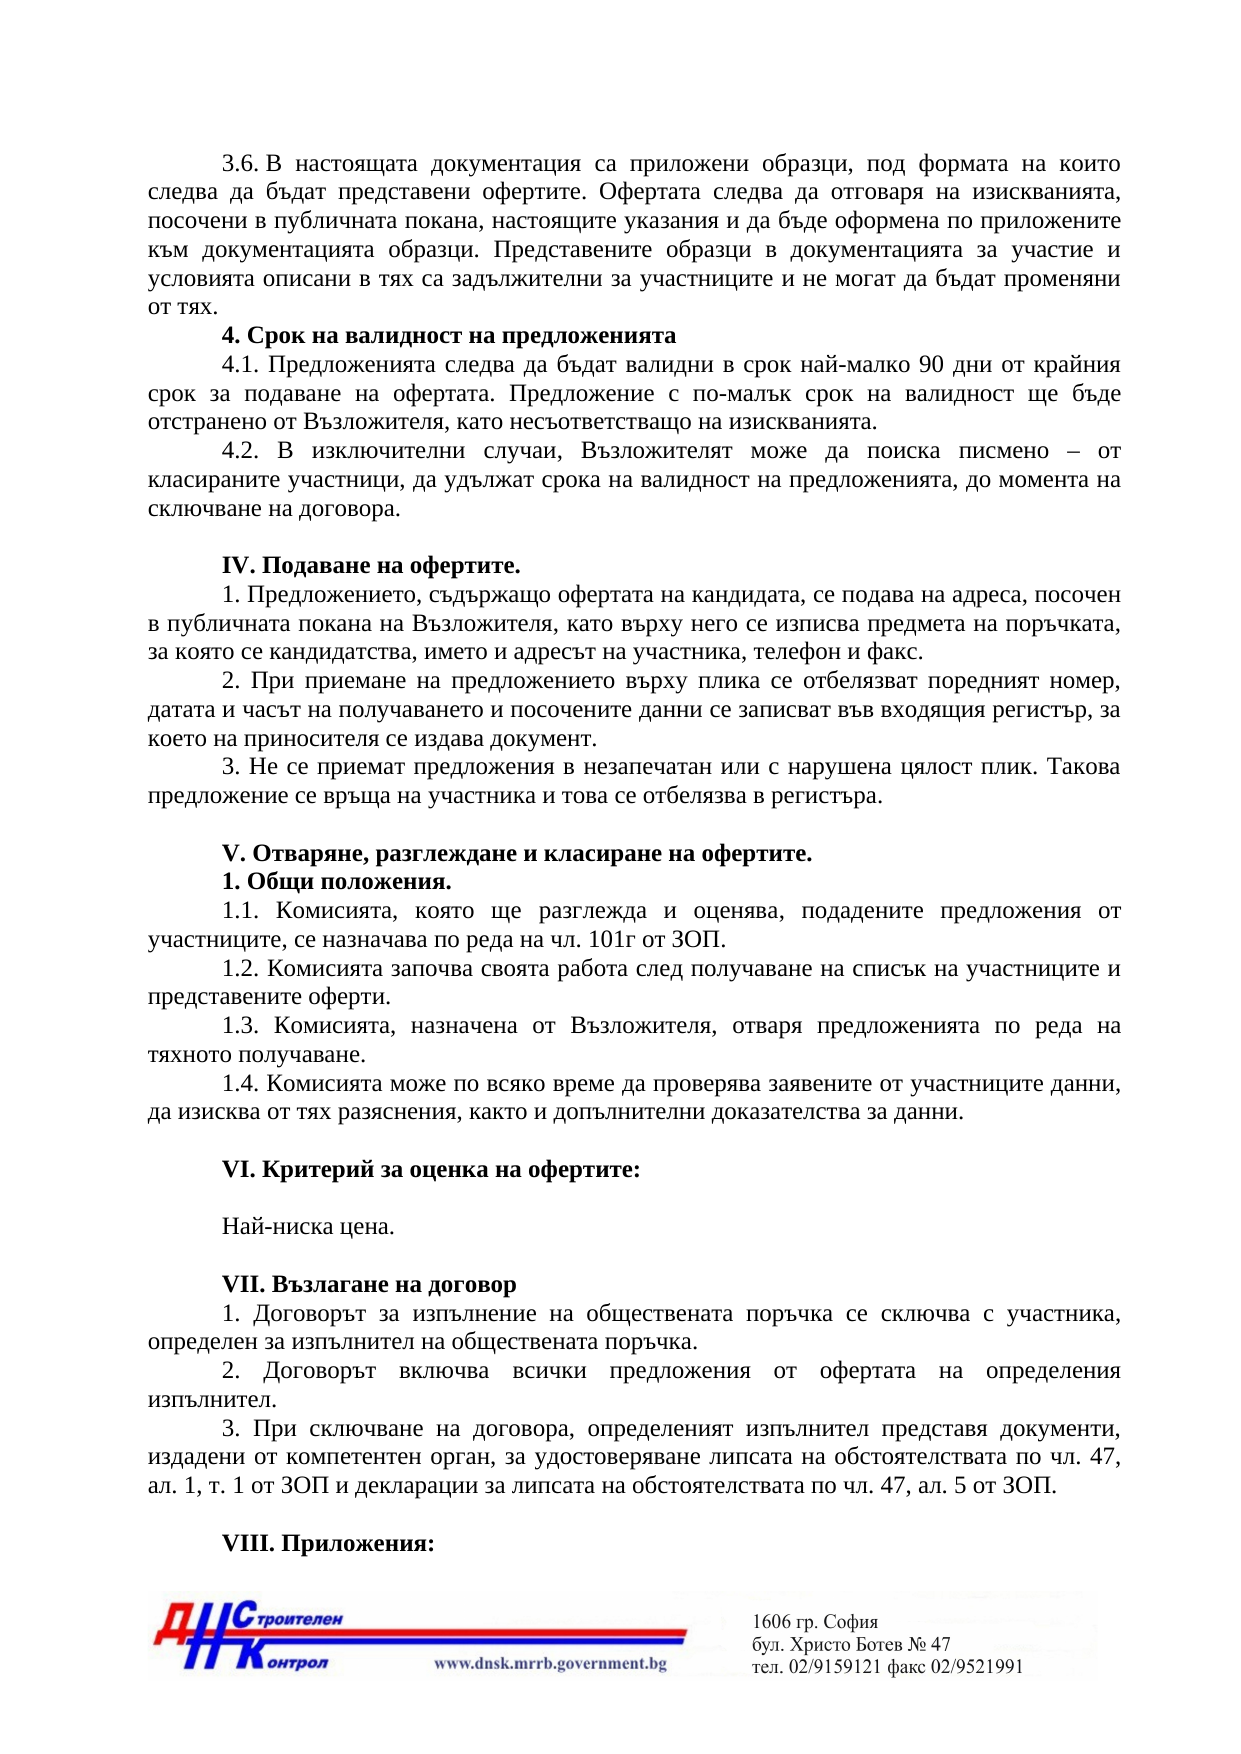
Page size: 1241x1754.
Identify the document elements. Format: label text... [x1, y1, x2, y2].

text 4.2. В изключителни случаи, Възложителят може да поиска писмено – от класираните участници, да удължат срока на валидност на предложенията, до момента на сключване на договора. [148, 435, 1122, 521]
text 1.1. Комисията, която ще разглежда и оценява, подадените предложения от участниците, се назначава по реда на чл. 101г от ЗОП. [148, 895, 1122, 953]
text V. Отваряне, разглеждане и класиране на офертите. [148, 838, 1122, 866]
text 2. При приемане на предложението върху плика се отбелязват поредният номер, датата и часът на получаването и посочените данни се записват във входящия регистър, за което на приносителя се издава документ. [148, 665, 1122, 751]
text IV. Подаване на офертите. [148, 550, 1122, 579]
text VI. Критерий за оценка на офертите: [148, 1154, 1122, 1183]
text VII. Възлагане на договор [148, 1269, 1122, 1298]
picture [147, 1591, 1098, 1681]
text 1.3. Комисията, назначена от Възложителя, отваря предложенията по реда на тяхното получаване. [148, 1010, 1122, 1068]
text 1.4. Комисията може по всяко време да проверява заявените от участниците данни, да изисква от тях разяснения, както и допълнителни доказателства за данни. [148, 1068, 1122, 1125]
text 1. Предложението, съдържащо офертата на кандидата, се подава на адреса, посочен в публичната покана на Възложителя, като върху него се изписва предмета на поръчката, за която се кандидатства, името и адресът на участника, телефон и факс. [148, 579, 1122, 665]
text 3. При сключване на договора, определеният изпълнител представя документи, издадени от компетентен орган, за удостоверяване липсата на обстоятелствата по чл. 47, ал. 1, т. 1 от ЗОП и декларации за липсата на обстоятелствата по чл. 47, ал. 5 от ЗОП. [148, 1413, 1122, 1499]
text 1. Договорът за изпълнение на обществената поръчка се сключва с участника, определен за изпълнител на обществената поръчка. [148, 1298, 1122, 1355]
text 1. Общи положения. [148, 866, 1122, 895]
text 4. Срок на валидност на предложенията [148, 320, 1122, 349]
text 1.2. Комисията започва своята работа след получаване на списък на участниците и представените оферти. [148, 953, 1122, 1010]
text 2. Договорът включва всички предложения от офертата на определения изпълнител. [148, 1355, 1122, 1413]
text 4.1. Предложенията следва да бъдат валидни в срок най-малко 90 дни от крайния срок за подаване на офертата. Предложение с по-малък срок на валидност ще бъде отстранено от Възложителя, като несъответстващо на изискванията. [148, 349, 1122, 435]
text VIII. Приложения: [148, 1528, 1122, 1556]
list В настоящата документация са приложени образци, под формата на които следва да бъдат представени офертите. Офертата следва да отговаря на изискванията, посочени в публичната покана, настоящите указания и да бъде оформена по приложените към документацията образци. Представените образци в документацията за участие и условията описани в тях са задължителни за участниците и не могат да бъдат променяни от тях. [148, 148, 1122, 320]
text Най-ниска цена. [148, 1211, 1122, 1240]
text 3. Не се приемат предложения в незапечатан или с нарушена цялост плик. Такова предложение се връща на участника и това се отбелязва в регистъра. [148, 751, 1122, 809]
